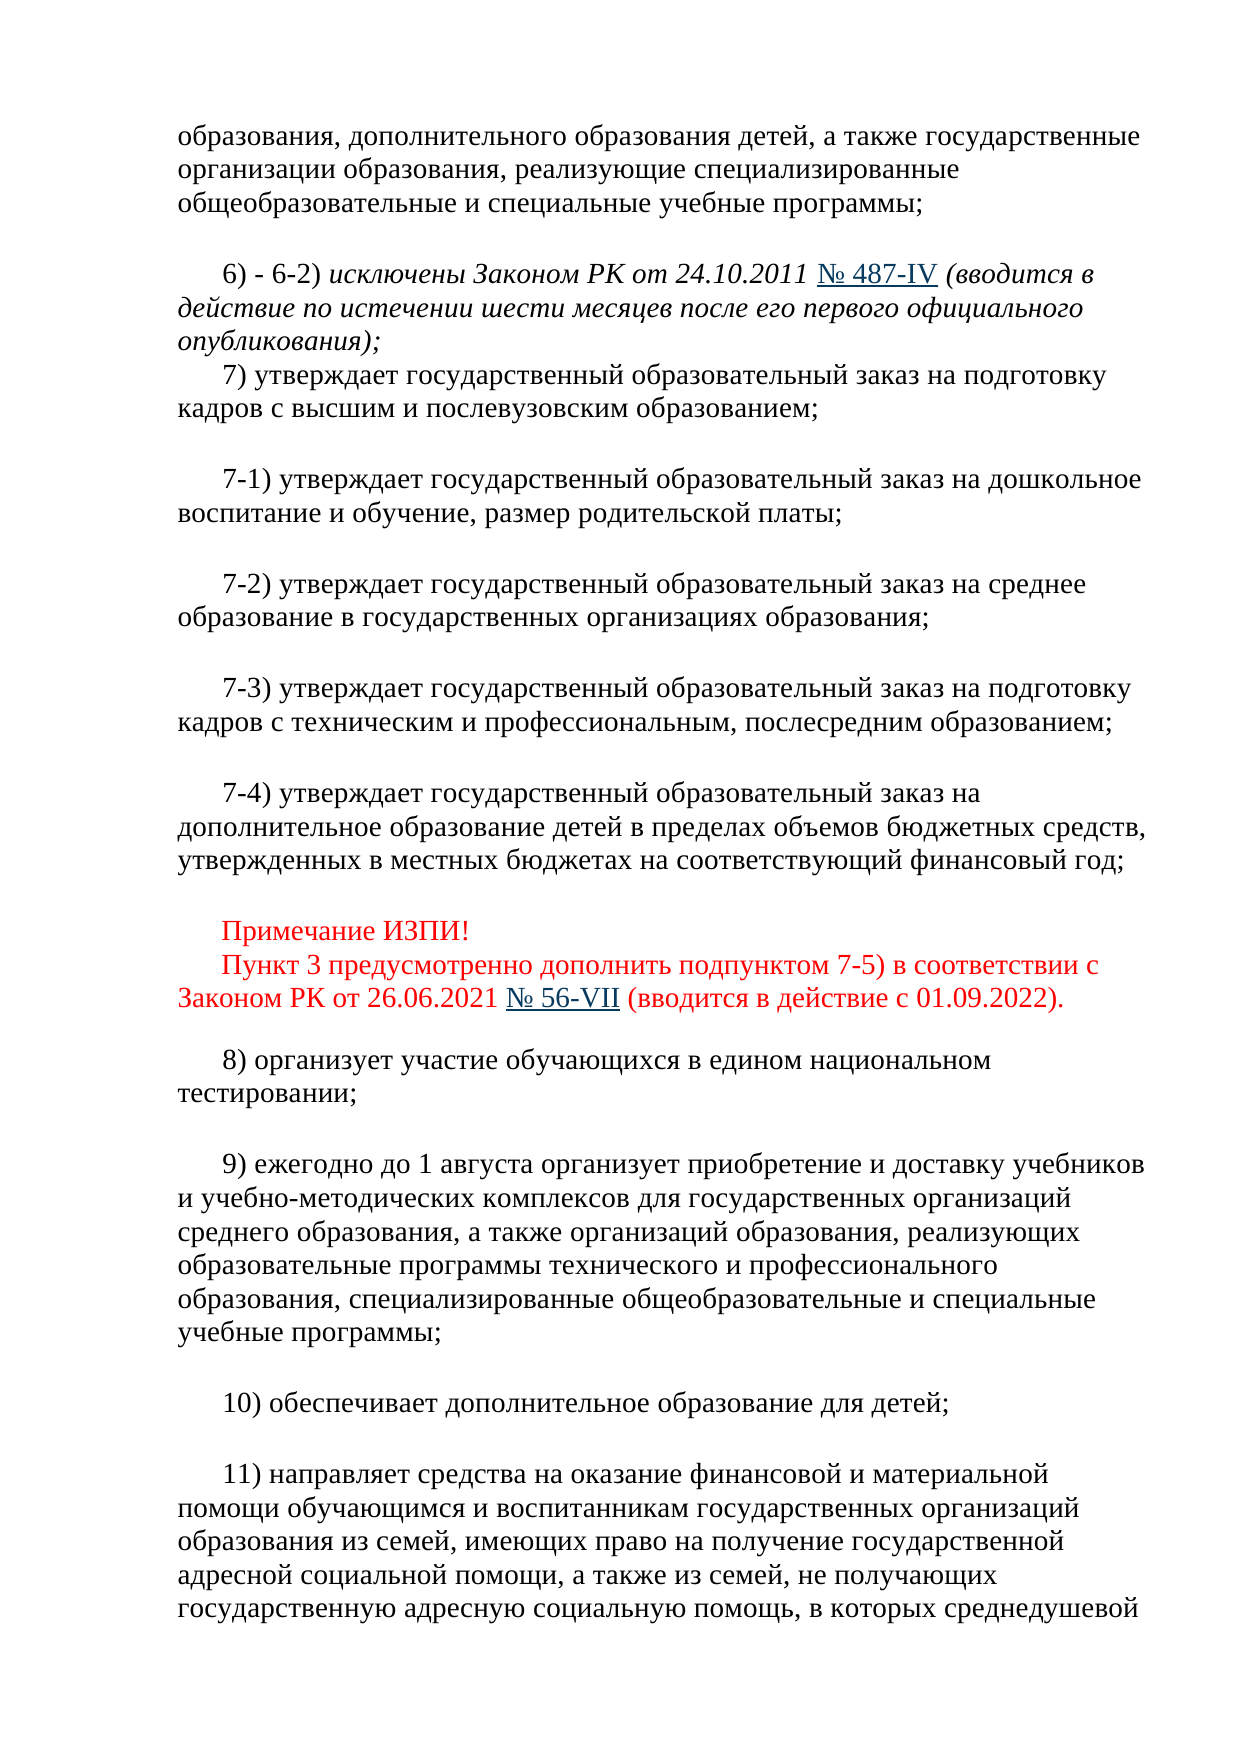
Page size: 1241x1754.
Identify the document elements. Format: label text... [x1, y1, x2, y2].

text 8) организует участие обучающихся в едином национальном тестировании; [177, 1042, 1152, 1109]
text 9) ежегодно до 1 августа организует приобретение и доставку учебников и учебно-методических комплексов для государственных организаций среднего образования, а также организаций образования, реализующих образовательные программы технического и профессионального образования, специализированные общеобразовательные и специальные учебные программы; [177, 1147, 1152, 1348]
text 10) обеспечивает дополнительное образование для детей; [177, 1385, 1152, 1419]
text 7) утверждает государственный образовательный заказ на подготовку кадров с высшим и послевузовским образованием; [177, 357, 1152, 424]
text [177, 118, 1152, 219]
text 7-4) утверждает государственный образовательный заказ на дополнительное образование детей в пределах объемов бюджетных средств, утвержденных в местных бюджетах на соответствующий финансовый год; [177, 775, 1152, 876]
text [177, 1456, 1152, 1624]
text 7-3) утверждает государственный образовательный заказ на подготовку кадров с техническим и профессиональным, послесредним образованием; [177, 671, 1152, 738]
text 7-1) утверждает государственный образовательный заказ на дошкольное воспитание и обучение, размер родительской платы; [177, 461, 1152, 528]
text Примечание ИЗПИ! Пункт 3 предусмотренно дополнить подпунктом 7-5) в соответствии с Законом РК от 26.06.2021 № 56-VII (вводится в действие с 01.09.2022). [177, 913, 1152, 1042]
text 7-2) утверждает государственный образовательный заказ на среднее образование в государственных организациях образования; [177, 566, 1152, 633]
text 6) - 6-2) исключены Законом РК от 24.10.2011 № 487-IV (вводится в действие по истечении шести месяцев после его первого официального опубликования); [177, 256, 1152, 357]
